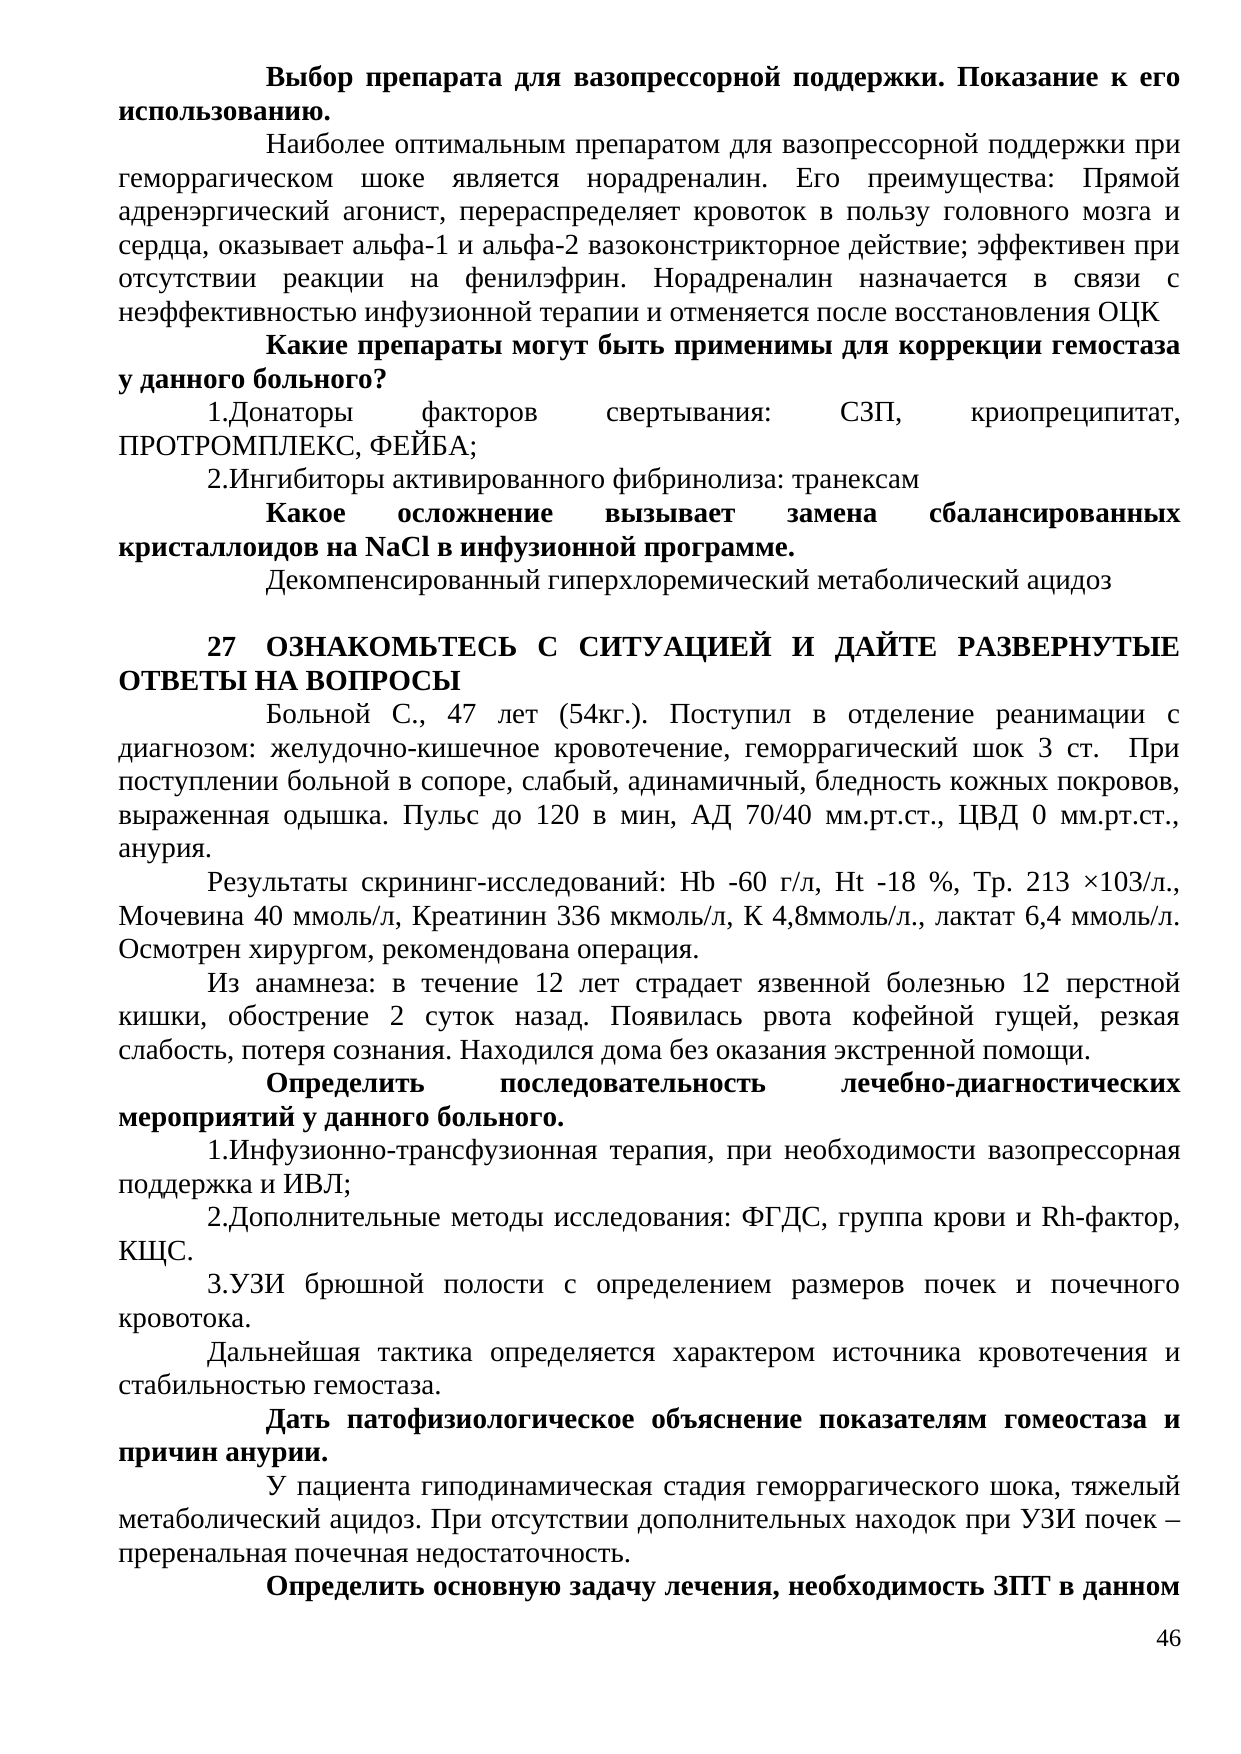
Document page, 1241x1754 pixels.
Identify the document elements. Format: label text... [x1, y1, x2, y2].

list 2.Дополнительные методы исследования: ФГДС, группа крови и Rh-фактор, КЩС. [118, 1199, 1181, 1267]
list 1.Инфузионно-трансфузионная терапия, при необходимости вазопрессорная поддержка и ИВЛ; [118, 1132, 1181, 1199]
list 27 ОЗНАКОМЬТЕСЬ С СИТУАЦИЕЙ И ДАЙТЕ РАЗВЕРНУТЫЕ ОТВЕТЫ НА ВОПРОСЫ [118, 629, 1181, 696]
list Результаты скрининг-исследований: Hb -60 г/л, Ht -18 %, Тр. 213 ×103/л., Мочевина 40 ммоль/л, Креатинин 336 мкмоль/л, К 4,8ммоль/л., лактат 6,4 ммоль/л. Осмотрен хирургом, рекомендована операция. [118, 864, 1181, 965]
list Больной С., 47 лет (54кг.). Поступил в отделение реанимации с диагнозом: желудочно-кишечное кровотечение, геморрагический шок 3 ст. При поступлении больной в сопоре, слабый, адинамичный, бледность кожных покровов, выраженная одышка. Пульс до 120 в мин, АД 70/40 мм.рт.ст., ЦВД 0 мм.рт.ст., анурия. [118, 696, 1181, 864]
list Из анамнеза: в течение 12 лет страдает язвенной болезнью 12 перстной кишки, обострение 2 суток назад. Появилась рвота кофейной гущей, резкая слабость, потеря сознания. Находился дома без оказания экстренной помощи. [118, 965, 1181, 1065]
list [118, 1568, 1181, 1602]
list 1.Донаторы факторов свертывания: СЗП, криопреципитат, ПРОТРОМПЛЕКС, ФЕЙБА; [118, 394, 1181, 462]
list Выбор препарата для вазопрессорной поддержки. Показание к его использованию. [118, 59, 1181, 126]
list Какие препараты могут быть применимы для коррекции гемостаза у данного больного? [118, 327, 1181, 394]
list Декомпенсированный гиперхлоремический метаболический ацидоз [118, 562, 1181, 596]
list Какое осложнение вызывает замена сбалансированных кристаллоидов на NaCl в инфузионной программе. [118, 495, 1181, 562]
list Определить последовательность лечебно-диагностических мероприятий у данного больного. [118, 1065, 1181, 1132]
list У пациента гиподинамическая стадия геморрагического шока, тяжелый метаболический ацидоз. При отсутствии дополнительных находок при УЗИ почек – преренальная почечная недостаточность. [118, 1468, 1181, 1568]
list 3.УЗИ брюшной полости с определением размеров почек и почечного кровотока. [118, 1267, 1181, 1334]
list Дать патофизиологическое объяснение показателям гомеостаза и причин анурии. [118, 1401, 1181, 1468]
list 2.Ингибиторы активированного фибринолиза: транексам [118, 462, 1181, 495]
list Дальнейшая тактика определяется характером источника кровотечения и стабильностью гемостаза. [118, 1334, 1181, 1401]
list Наиболее оптимальным препаратом для вазопрессорной поддержки при геморрагическом шоке является норадреналин. Его преимущества: Прямой адренэргический агонист, перераспределяет кровоток в пользу головного мозга и сердца, оказывает альфа-1 и альфа-2 вазоконстрикторное действие; эффективен при отсутствии реакции на фенилэфрин. Норадреналин назначается в связи с неэффективностью инфузионной терапии и отменяется после восстановления ОЦК [118, 126, 1181, 327]
